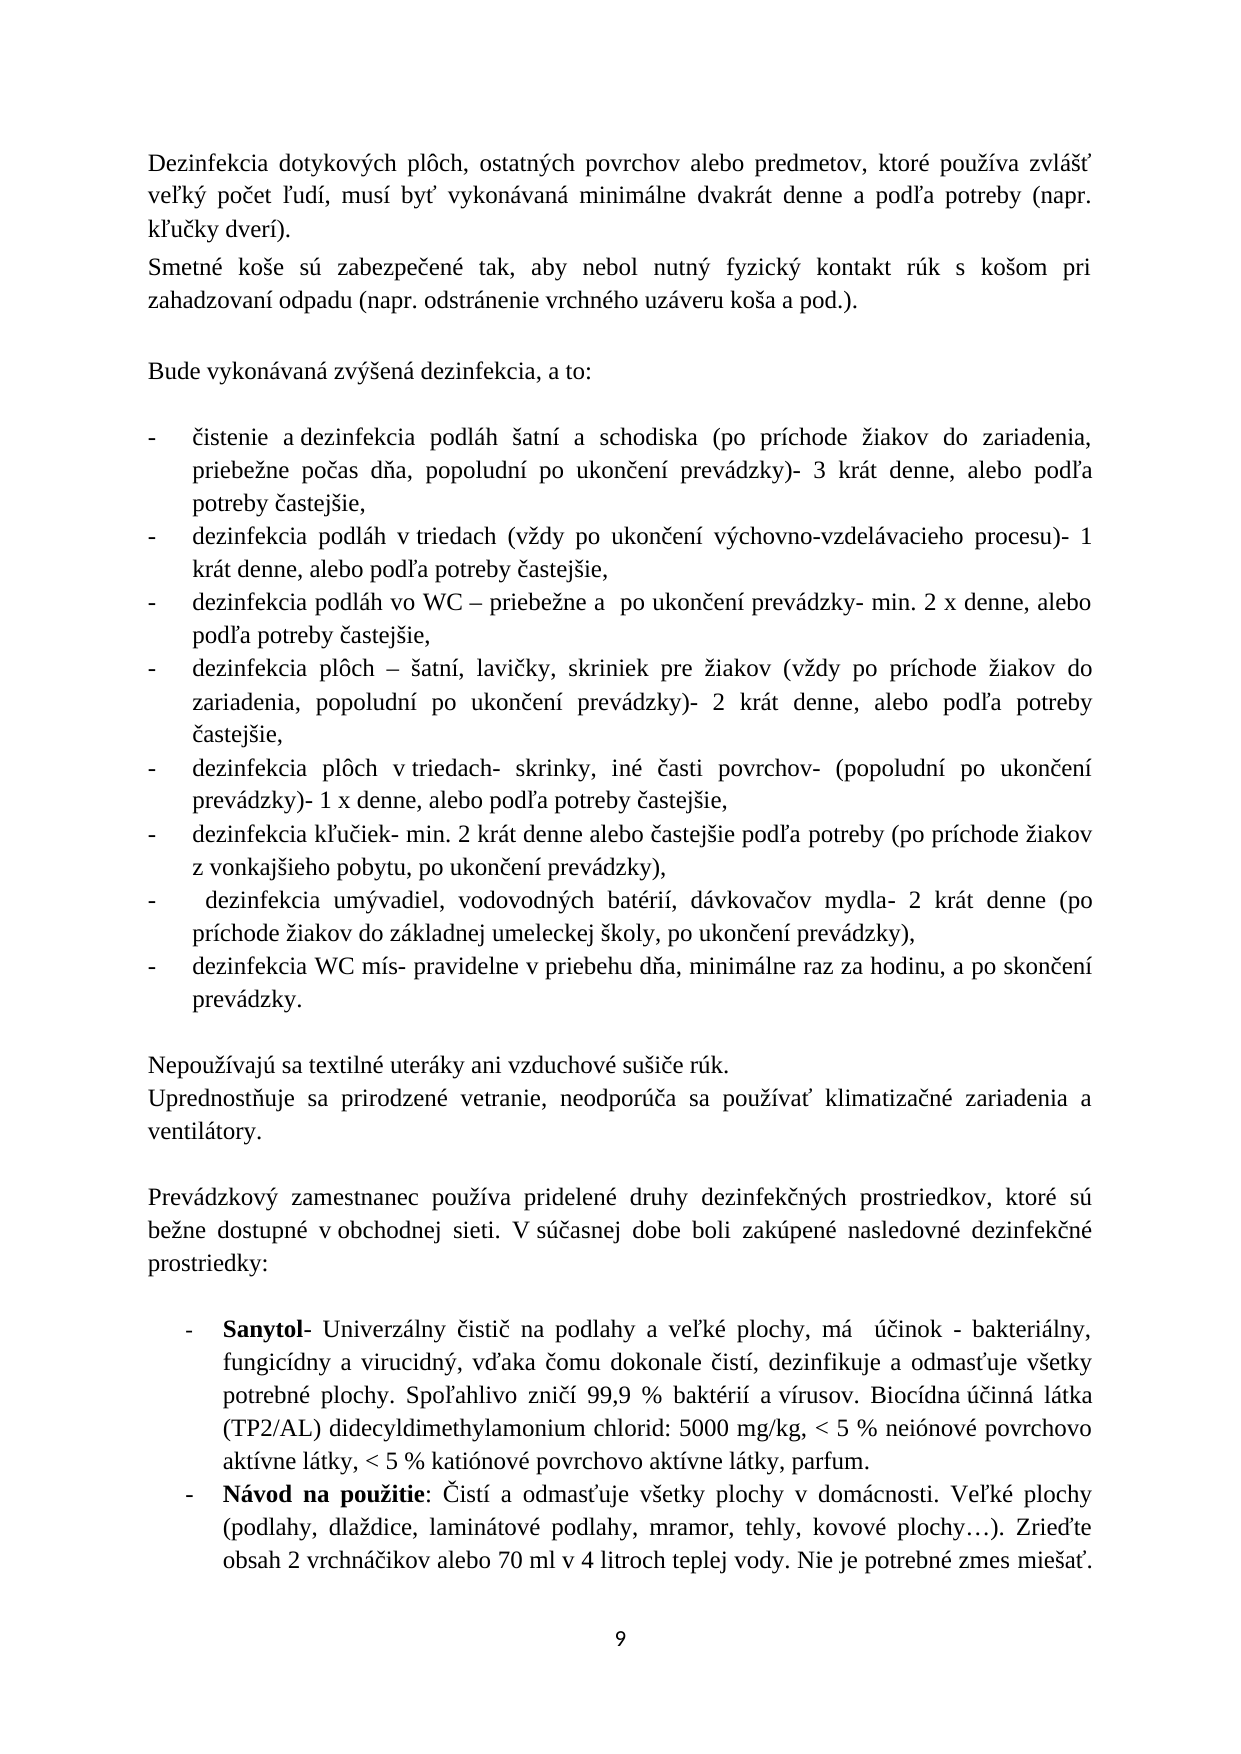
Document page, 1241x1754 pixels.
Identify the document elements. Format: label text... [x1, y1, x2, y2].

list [185, 1479, 1093, 1574]
text Smetné koše sú zabezpečené tak, aby nebol nutný fyzický kontakt rúk s košom pri zahadzovaní odpadu (napr. odstránenie vrchného uzáveru koša a pod.). [148, 252, 1093, 314]
list dezinfekcia plôch v triedach- skrinky, iné časti povrchov- (popoludní po ukončení prevádzky)- 1 x denne, alebo podľa potreby častejšie, [148, 753, 1093, 814]
list dezinfekcia WC mís- pravidelne v priebehu dňa, minimálne raz za hodinu, a po skončení prevádzky. [148, 951, 1093, 1012]
text Bude vykonávaná zvýšená dezinfekcia, a to: [148, 356, 1093, 385]
list dezinfekcia kľučiek- min. 2 krát denne alebo častejšie podľa potreby (po príchode žiakov z vonkajšieho pobytu, po ukončení prevádzky), [148, 819, 1093, 880]
list dezinfekcia podláh vo WC – priebežne a po ukončení prevádzky- min. 2 x denne, alebo podľa potreby častejšie, [148, 587, 1093, 649]
list dezinfekcia umývadiel, vodovodných batérií, dávkovačov mydla- 2 krát denne (po príchode žiakov do základnej umeleckej školy, po ukončení prevádzky), [148, 885, 1093, 946]
list Sanytol- Univerzálny čistič na podlahy a veľké plochy, má účinok - bakteriálny, fungicídny a virucidný, vďaka čomu dokonale čistí, dezinfikuje a odmasťuje všetky potrebné plochy. Spoľahlivo zničí 99,9 % baktérií a vírusov. Biocídna účinná látka (TP2/AL) didecyldimethylamonium chlorid: 5000 mg/kg, < 5 % neiónové povrchovo aktívne látky, < 5 % katiónové povrchovo aktívne látky, parfum. [185, 1314, 1093, 1475]
text Dezinfekcia dotykových plôch, ostatných povrchov alebo predmetov, ktoré používa zvlášť veľký počet ľudí, musí byť vykonávaná minimálne dvakrát denne a podľa potreby (napr. kľučky dverí). [148, 148, 1093, 242]
text Nepoužívajú sa textilné uteráky ani vzduchové sušiče rúk. [148, 1050, 1093, 1078]
text Uprednostňuje sa prirodzené vetranie, neodporúča sa používať klimatizačné zariadenia a ventilátory. [148, 1083, 1093, 1144]
list čistenie a dezinfekcia podláh šatní a schodiska (po príchode žiakov do zariadenia, priebežne počas dňa, popoludní po ukončení prevádzky)- 3 krát denne, alebo podľa potreby častejšie, [148, 422, 1093, 517]
list dezinfekcia podláh v triedach (vždy po ukončení výchovno-vzdelávacieho procesu)- 1 krát denne, alebo podľa potreby častejšie, [148, 521, 1093, 583]
list dezinfekcia plôch – šatní, lavičky, skriniek pre žiakov (vždy po príchode žiakov do zariadenia, popoludní po ukončení prevádzky)- 2 krát denne, alebo podľa potreby častejšie, [148, 653, 1093, 748]
text Prevádzkový zamestnanec používa pridelené druhy dezinfekčných prostriedkov, ktoré sú bežne dostupné v obchodnej sieti. V súčasnej dobe boli zakúpené nasledovné dezinfekčné prostriedky: [148, 1182, 1093, 1277]
